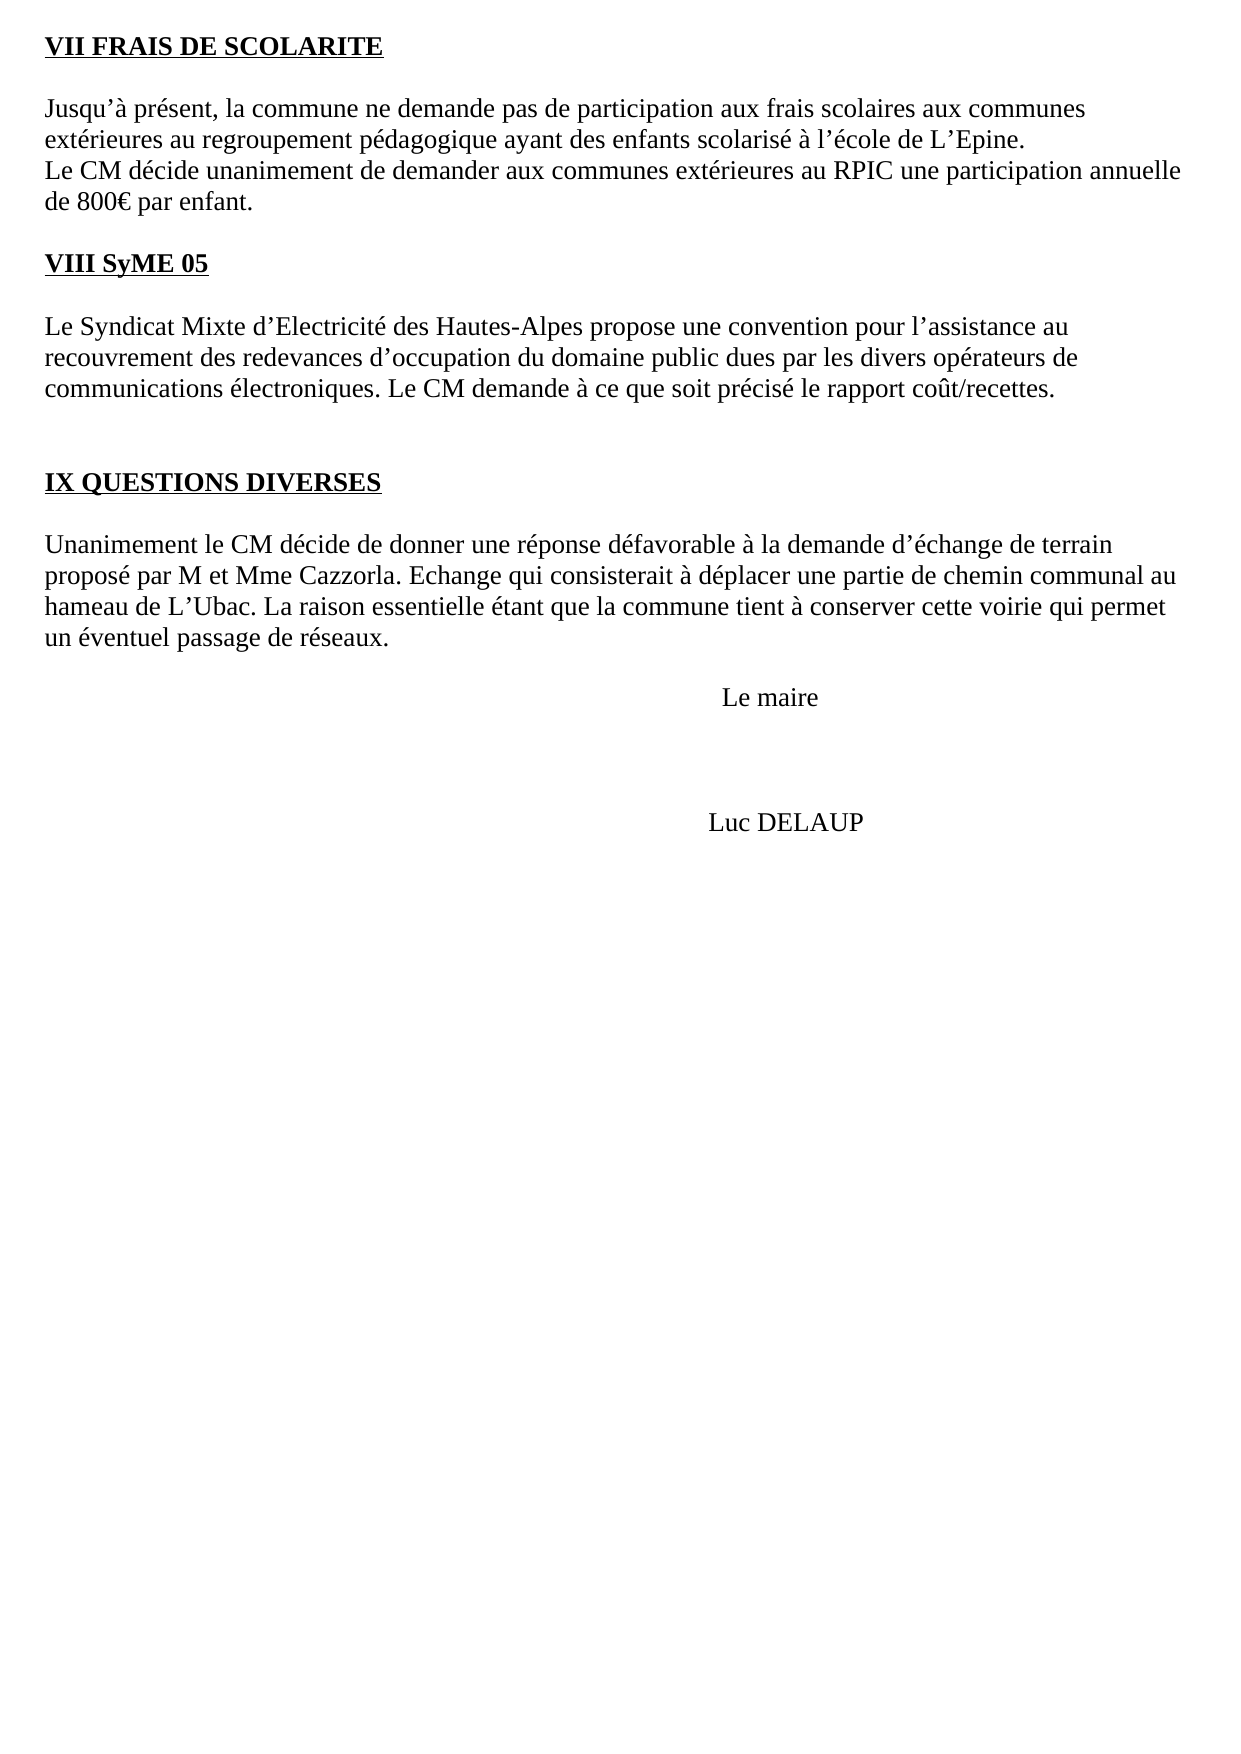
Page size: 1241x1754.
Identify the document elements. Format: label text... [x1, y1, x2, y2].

text Unanimement le CM décide de donner une réponse défavorable à la demande d’échange de terrain proposé par M et Mme Cazzorla. Echange qui consisterait à déplacer une partie de chemin communal au hameau de L’Ubac. La raison essentielle étant que la commune tient à conserver cette voirie qui permet un éventuel passage de réseaux. [44, 528, 1196, 652]
text IX QUESTIONS DIVERSES [44, 466, 1196, 497]
text Le maire [708, 681, 1196, 712]
text VIII SyME 05 [44, 248, 1196, 279]
text Le Syndicat Mixte d’Electricité des Hautes-Alpes propose une convention pour l’assistance au recouvrement des redevances d’occupation du domaine public dues par les divers opérateurs de communications électroniques. Le CM demande à ce que soit précisé le rapport coût/recettes. [44, 310, 1196, 403]
text Le CM décide unanimement de demander aux communes extérieures au RPIC une participation annuelle de 800€ par enfant. [44, 154, 1196, 216]
text VII FRAIS DE SCOLARITE [44, 29, 1196, 61]
text Jusqu’à présent, la commune ne demande pas de participation aux frais scolaires aux communes extérieures au regroupement pédagogique ayant des enfants scolarisé à l’école de L’Epine. [44, 92, 1196, 154]
text Luc DELAUP [708, 806, 1196, 837]
